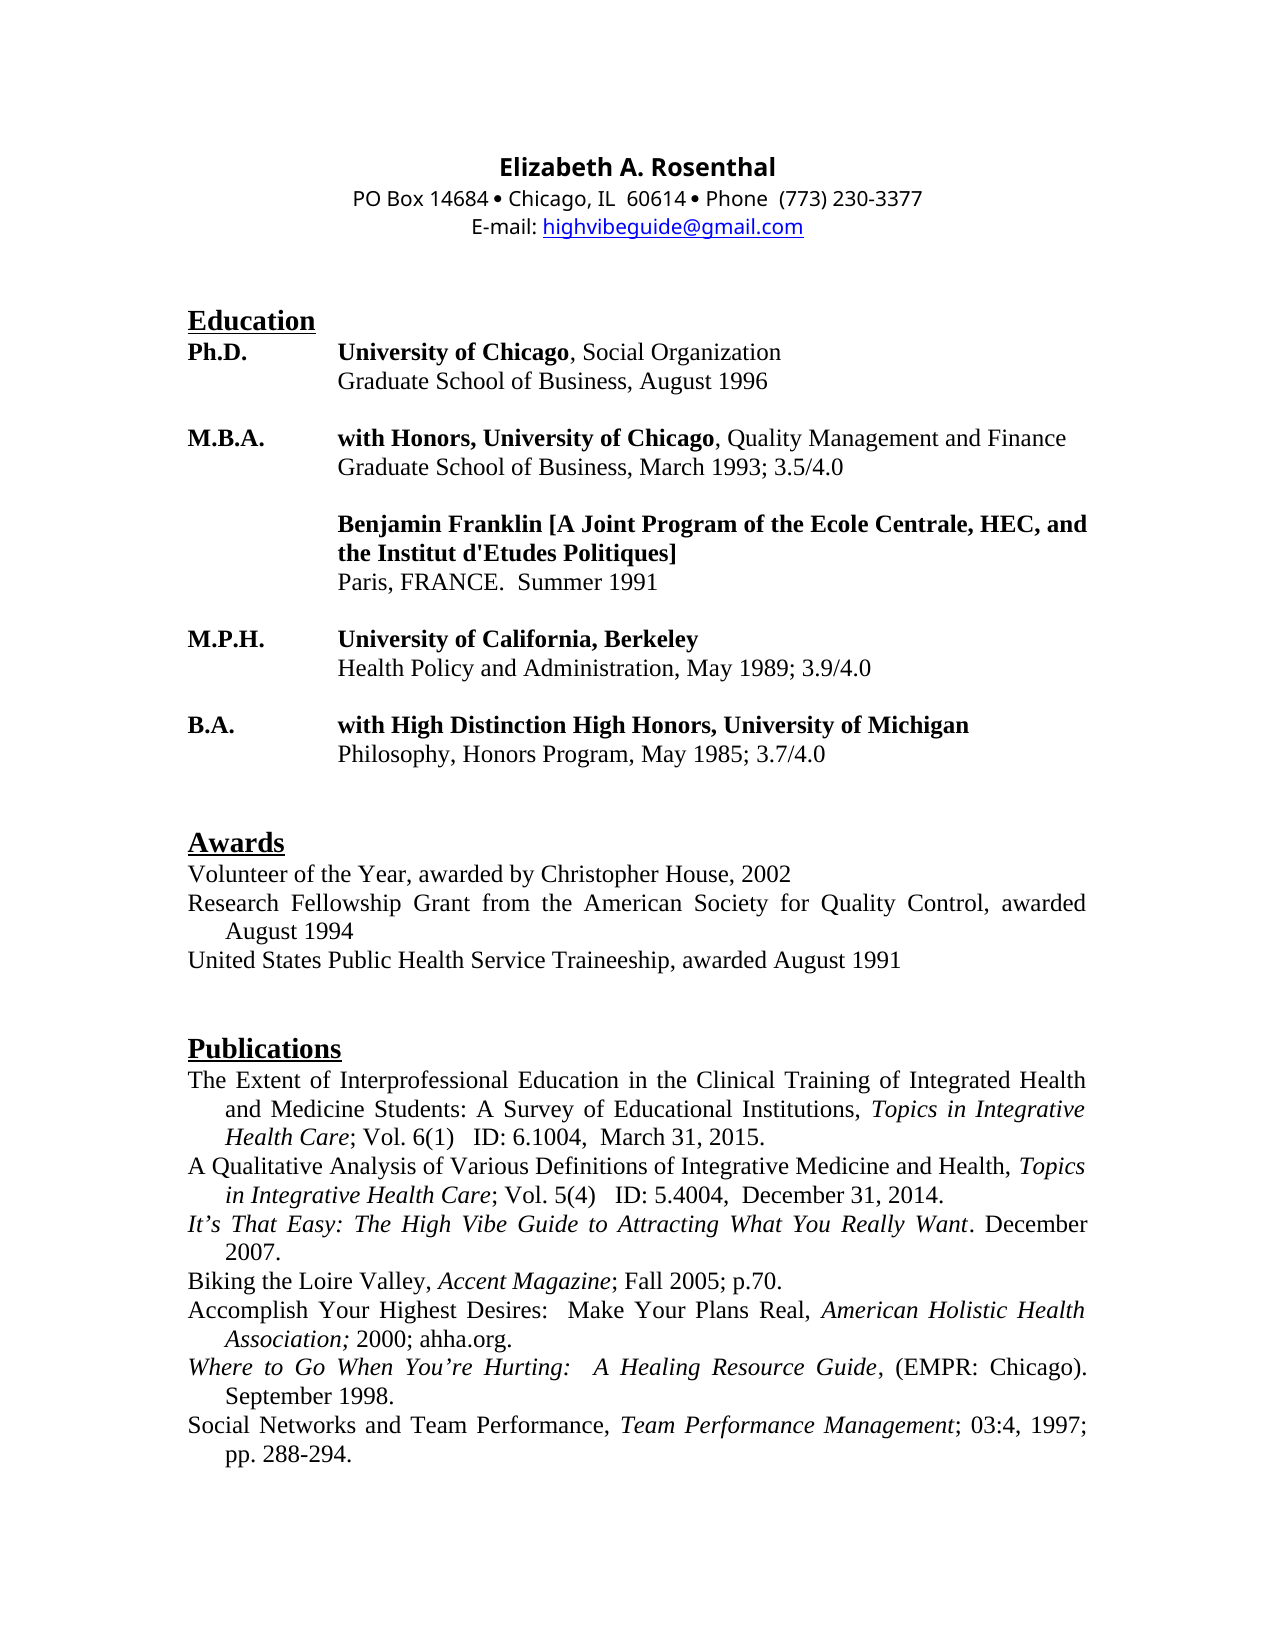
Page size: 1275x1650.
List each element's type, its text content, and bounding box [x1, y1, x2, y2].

text Publications [187, 1031, 1087, 1065]
text B.A. with High Distinction High Honors, [187, 710, 1087, 739]
text M.B.A. with Honors, , Quality Management and Finance [187, 423, 1087, 452]
text . Summer 1991 [187, 567, 1087, 595]
text A Qualitative Analysis of Various Definitions of Integrative Medicine and Health, Topics in Integrative Health Care; Vol. 5(4) ID: 5.4004, December 31, 2014. [187, 1151, 1087, 1209]
text Education [187, 303, 1087, 337]
text PO Box 14684 Chicago, IL 60614 Phone (773) 230-3377 [187, 184, 1087, 212]
text Benjamin Franklin [A Joint Program of the Ecole Centrale, HEC, and the Institut d'Etudes Politiques] [337, 509, 1087, 567]
text Accomplish Your Highest Desires: Make Your Plans Real, ; 2000; ahha.org. [187, 1295, 1087, 1352]
text United States Public Health Service Traineeship, awarded August 1991 [187, 945, 1087, 974]
text Ph.D. , Social Organization [187, 337, 1087, 366]
text Elizabeth A. Rosenthal [187, 150, 1087, 184]
text Philosophy, Honors Program, May 1985; 3.7/4.0 [187, 739, 1087, 768]
text M.P.H. , [187, 624, 1087, 653]
text E-mail: highvibeguide@gmail.com [187, 212, 1087, 241]
text Biking the , Accent Magazine; Fall 2005; p.70. [187, 1266, 1087, 1295]
text Graduate , March 1993; 3.5/4.0 [187, 452, 1087, 481]
text The Extent of Interprofessional Education in the Clinical Training of Integrated Health and Medicine Students: A Survey of Educational Institutions, Topics in Integrative Health Care; Vol. 6(1) ID: 6.1004, March 31, 2015. [187, 1065, 1087, 1151]
text It’s That Easy: The High Vibe Guide to Attracting What You Really Want. December 2007. [187, 1209, 1087, 1266]
text Where to Go When You’re Hurting: A Healing Resource Guide, (EMPR: ). September 1998. [187, 1352, 1087, 1410]
text Social Networks and Team Performance, Team Performance Management; 03:4, 1997; pp. 288-294. [187, 1410, 1087, 1467]
text Research Fellowship Grant from the American Society for Quality Control, awarded August 1994 [187, 888, 1087, 945]
text Health Policy and Administration, May 1989; 3.9/4.0 [187, 653, 1087, 682]
text Volunteer of the Year, awarded by Christopher House, 2002 [187, 859, 1087, 888]
text Graduate , August 1996 [187, 366, 1087, 394]
text Awards [187, 825, 1087, 859]
